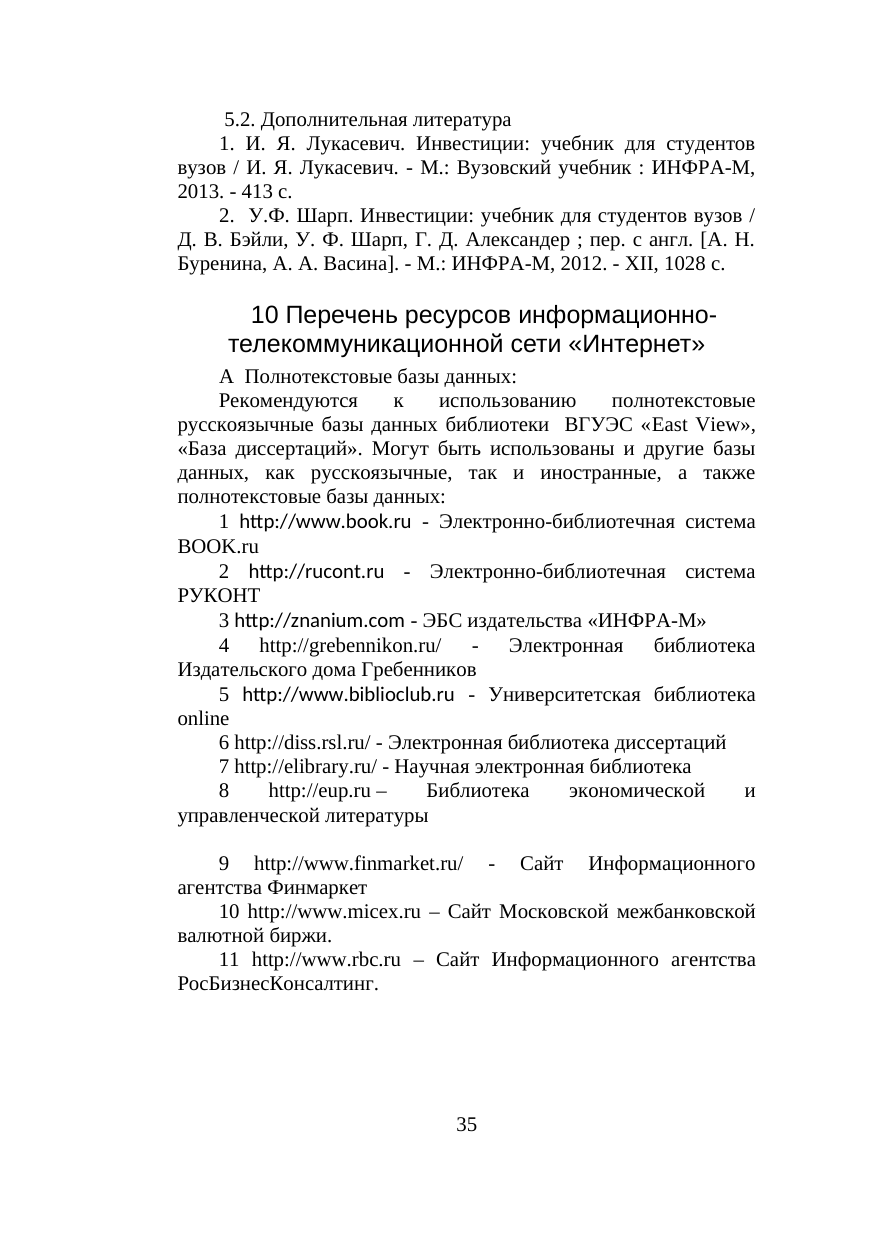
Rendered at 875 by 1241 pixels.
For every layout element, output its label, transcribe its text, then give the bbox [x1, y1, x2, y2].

text 1. И. Я. Лукасевич. Инвестиции: учебник для студентов вузов / И. Я. Лукасевич. - М.: Вузовский учебник : ИНФРА-М, 2013. - 413 с. [177, 131, 756, 203]
text 3 http://znanium.com - ЭБС издательства «ИНФРА-М» [177, 607, 756, 633]
text 4 http://grebennikon.ru/ - Электронная библиотека Издательского дома Гребенников [177, 633, 756, 681]
text А Полнотекстовые базы данных: [177, 364, 756, 388]
text 9 http://www.finmarket.ru/ - Сайт Информационного агентства Финмаркет [177, 851, 756, 899]
text 10 http://www.micex.ru – Сайт Московской межбанковской валютной биржи. [177, 899, 756, 947]
text Рекомендуются к использованию полнотекстовые русскоязычные базы данных библиотеки ВГУЭС «Eаst View», «База диссертаций». Могут быть использованы и другие базы данных, как русскоязычные, так и иностранные, а также полнотекстовые базы данных: [177, 388, 756, 508]
text 2 http://rucont.ru - Электронно-библиотечная система РУКОНТ [177, 558, 756, 607]
text 2. У.Ф. Шарп. Инвестиции: учебник для студентов вузов / Д. В. Бэйли, У. Ф. Шарп, Г. Д. Александер ; пер. с англ. [А. Н. Буренина, А. А. Васина]. - М.: ИНФРА-М, 2012. - XII, 1028 с. [177, 203, 756, 275]
text 6 http://diss.rsl.ru/ - Электронная библиотека диссертаций [177, 730, 756, 754]
text 5.2. Дополнительная литература [177, 107, 756, 131]
text 1 http://www.book.ru - Электронно-библиотечная система BOOK.ru [177, 508, 756, 558]
text 7 http://elibrary.ru/ - Научная электронная библиотека [177, 754, 756, 778]
text 5 http://www.biblioclub.ru - Университетская библиотека online [177, 681, 756, 730]
subtitle 10 Перечень ресурсов информационно- телекоммуникационной сети «Интернет» [177, 300, 756, 358]
text 11 http://www.rbc.ru – Сайт Информационного агентства РосБизнесКонсалтинг. [177, 947, 756, 995]
text 8 http://eup.ru – Библиотека экономической и управленческой литературы [177, 778, 756, 827]
